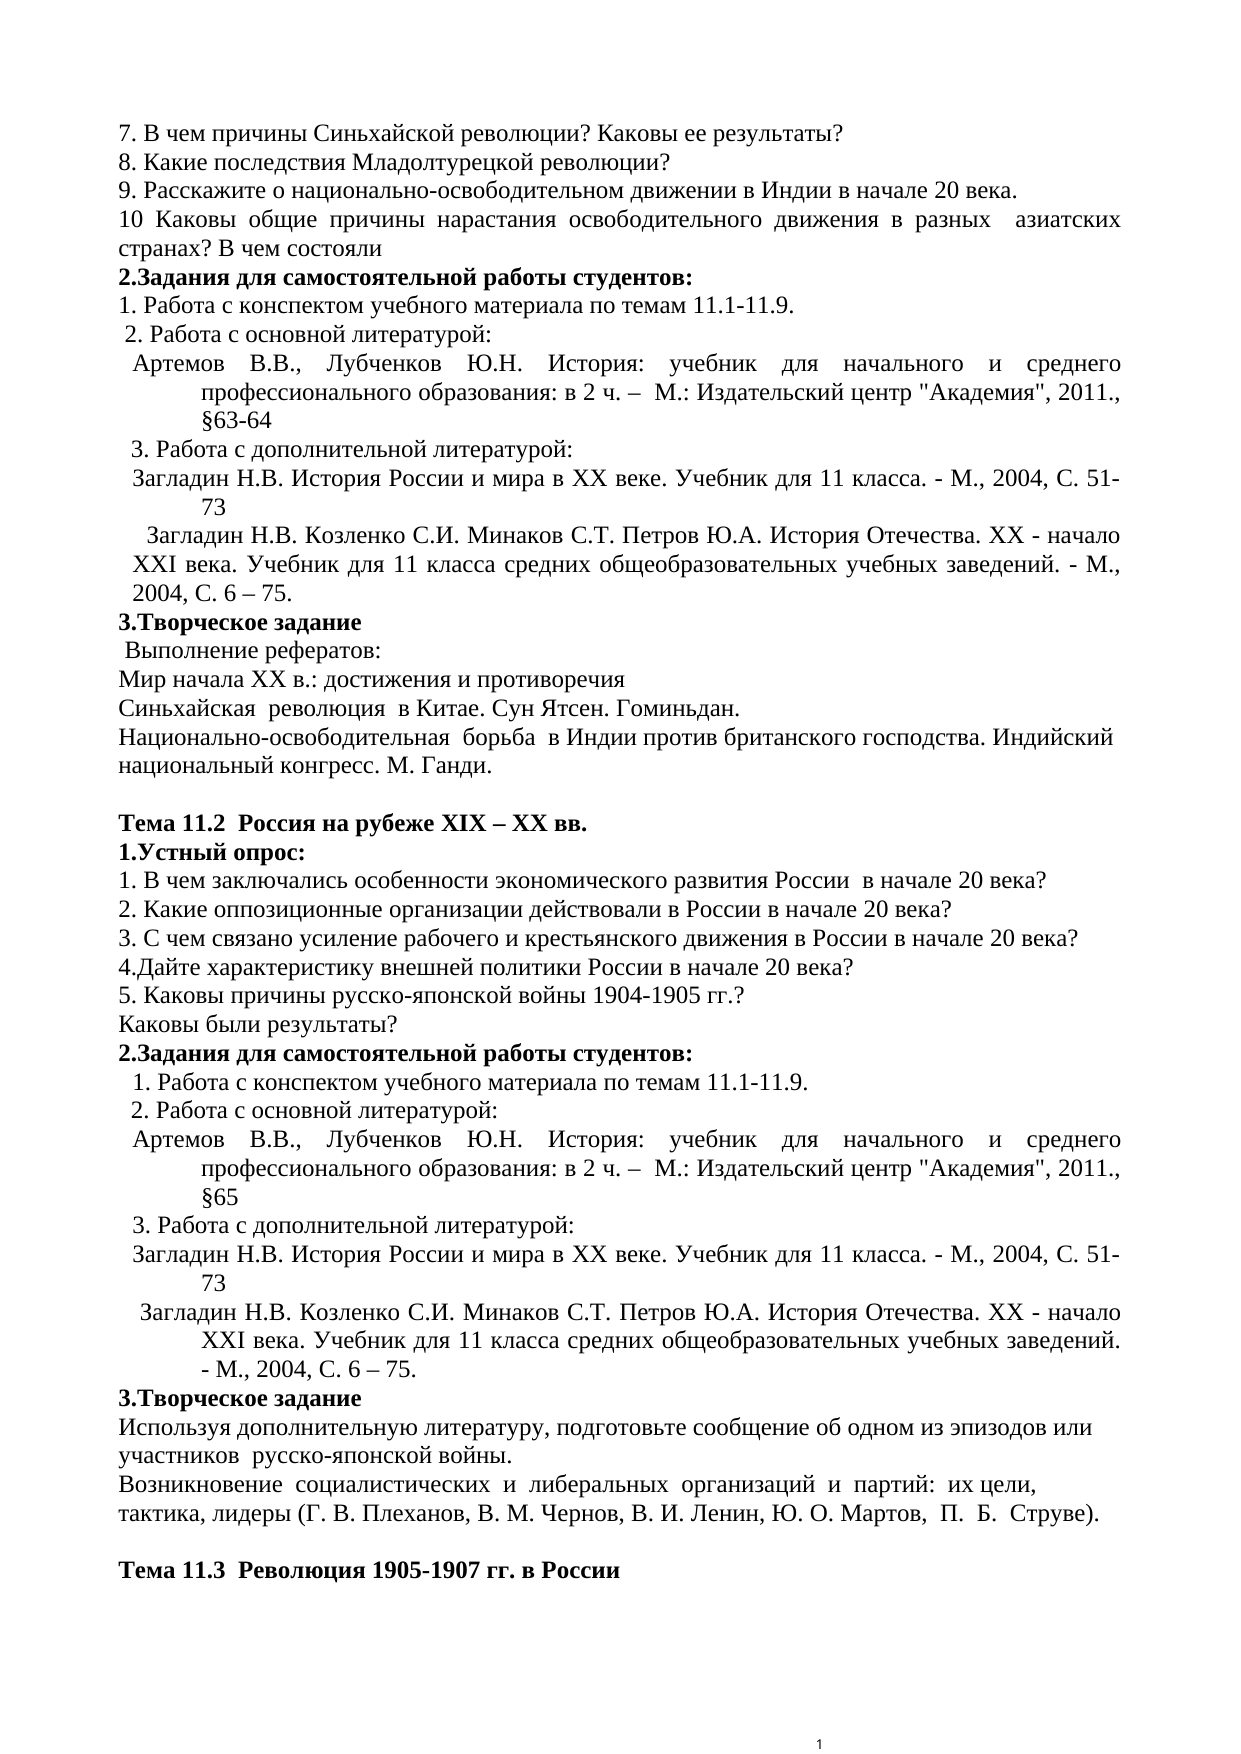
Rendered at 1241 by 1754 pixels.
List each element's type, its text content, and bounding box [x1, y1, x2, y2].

text 1. Работа с конспектом учебного материала по темам 11.1-11.9. [118, 291, 1122, 319]
text 10 Каковы общие причины нарастания освободительного движения в разных азиатских странах? В чем состояли [118, 204, 1122, 262]
text 3. С чем связано усиление рабочего и крестьянского движения в России в начале 20 века? [118, 923, 1122, 952]
text 1. Работа с конспектом учебного материала по темам 11.1-11.9. [132, 1067, 1122, 1096]
text 2.Задания для самостоятельной работы студентов: [118, 262, 1122, 291]
text 4.Дайте характеристику внешней политики России в начале 20 века? [118, 952, 1122, 981]
text Национально-освободительная борьба в Индии против британского господства. Индийский национальный конгресс. М. Ганди. [118, 722, 1122, 779]
text Загладин Н.В. История России и мира в XX веке. Учебник для 11 класса. - М., 2004, С. 51-73 [132, 1239, 1122, 1297]
text Синьхайская революция в Китае. Сун Ятсен. Гоминьдан. [118, 693, 1122, 722]
text 2. Работа с основной литературой: [118, 319, 1122, 348]
text Загладин Н.В. Козленко С.И. Минаков С.Т. Петров Ю.А. История Отечества. XX - начало XXI века. Учебник для 11 класса средних общеобразовательных учебных заведений. - М., 2004, С. 6 – 75. [132, 1297, 1122, 1383]
text Мир начала ХХ в.: достижения и противоречия [118, 664, 1122, 693]
text 1. В чем заключались особенности экономического развития России в начале 20 века? [118, 866, 1122, 894]
text 2.Задания для самостоятельной работы студентов: [118, 1038, 1122, 1067]
text Тема 11.3 Революция 1905-1907 гг. в России [118, 1556, 1122, 1584]
text 3.Творческое задание [118, 1383, 1122, 1412]
text 2. Какие оппозиционные организации действовали в России в начале 20 века? [118, 894, 1122, 923]
text Тема 11.2 Россия на рубеже XIX – XX вв. [118, 808, 1122, 837]
text 3. Работа с дополнительной литературой: [118, 434, 1122, 463]
text 3.Творческое задание [118, 607, 1122, 636]
text Артемов В.В., Лубченков Ю.Н. История: учебник для начального и среднего профессионального образования: в 2 ч. – М.: Издательский центр "Академия", 2011., §63-64 [132, 348, 1122, 434]
text Артемов В.В., Лубченков Ю.Н. История: учебник для начального и среднего профессионального образования: в 2 ч. – М.: Издательский центр "Академия", 2011., §65 [132, 1124, 1122, 1211]
text 7. В чем причины Синьхайской революции? Каковы ее результаты? [118, 118, 1122, 147]
text Загладин Н.В. История России и мира в XX веке. Учебник для 11 класса. - М., 2004, С. 51-73 [132, 463, 1122, 521]
text Каковы были результаты? [118, 1009, 1122, 1038]
text Загладин Н.В. Козленко С.И. Минаков С.Т. Петров Ю.А. История Отечества. XX - начало XXI века. Учебник для 11 класса средних общеобразовательных учебных заведений. - М., 2004, С. 6 – 75. [132, 521, 1122, 607]
text 5. Каковы причины русско-японской войны 1904-1905 гг.? [118, 981, 1122, 1009]
text 9. Расскажите о национально-освободительном движении в Индии в начале 20 века. [118, 176, 1122, 204]
text Выполнение рефератов: [118, 636, 1122, 664]
text Возникновение социалистических и либеральных организаций и партий: их цели, тактика, лидеры (Г. В. Плеханов, В. М. Чернов, В. И. Ленин, Ю. О. Мартов, П. Б. Струве). [118, 1469, 1122, 1527]
text 1.Устный опрос: [118, 837, 1122, 866]
text 3. Работа с дополнительной литературой: [132, 1211, 1122, 1239]
text 8. Какие последствия Младолтурецкой революции? [118, 147, 1122, 176]
text 2. Работа с основной литературой: [118, 1096, 1122, 1124]
text Используя дополнительную литературу, подготовьте сообщение об одном из эпизодов или участников русско-японской войны. [118, 1412, 1122, 1469]
